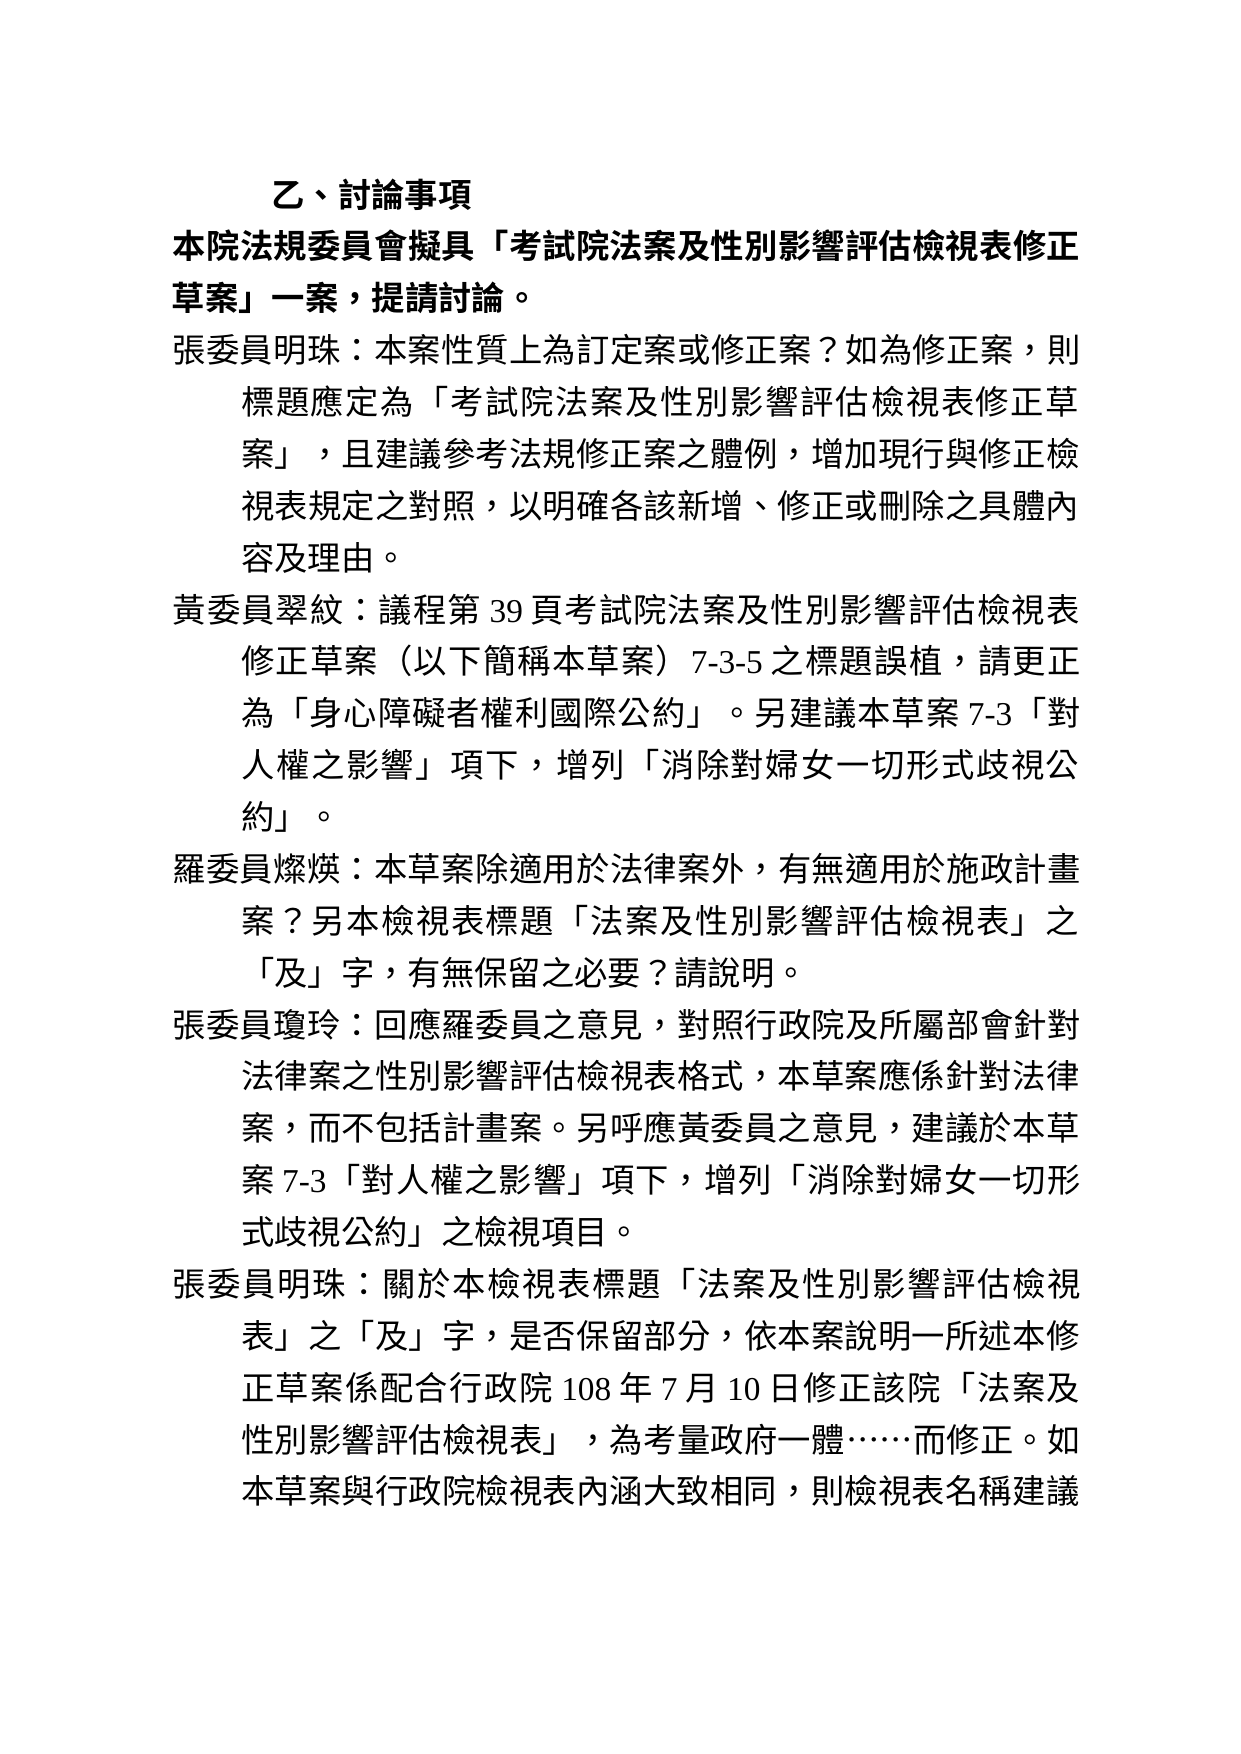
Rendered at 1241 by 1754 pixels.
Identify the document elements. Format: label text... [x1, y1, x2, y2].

text 張委員明珠：本案性質上為訂定案或修正案？如為修正案，則標題應定為「考試院法案及性別影響評估檢視表修正草案」，且建議參考法規修正案之體例，增加現行與修正檢視表規定之對照，以明確各該新增、修正或刪除之具體內容及理由。 [172, 322, 1081, 582]
text 乙、討論事項 [271, 167, 1081, 218]
text 張委員瓊玲：回應羅委員之意見，對照行政院及所屬部會針對法律案之性別影響評估檢視表格式，本草案應係針對法律案，而不包括計畫案。另呼應黃委員之意見，建議於本草案7-3「對人權之影響」項下，增列「消除對婦女一切形式歧視公約」之檢視項目。 [172, 997, 1081, 1256]
text 本院法規委員會擬具「考試院法案及性別影響評估檢視表修正草案」一案，提請討論。 [171, 218, 1081, 322]
text 羅委員燦煐：本草案除適用於法律案外，有無適用於施政計畫案？另本檢視表標題「法案及性別影響評估檢視表」之「及」字，有無保留之必要？請說明。 [172, 841, 1081, 997]
text 黃委員翠紋：議程第39頁考試院法案及性別影響評估檢視表修正草案（以下簡稱本草案）7-3-5之標題誤植，請更正為「身心障礙者權利國際公約」。另建議本草案7-3「對人權之影響」項下，增列「消除對婦女一切形式歧視公約」。 [172, 582, 1081, 841]
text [172, 1256, 1081, 1515]
